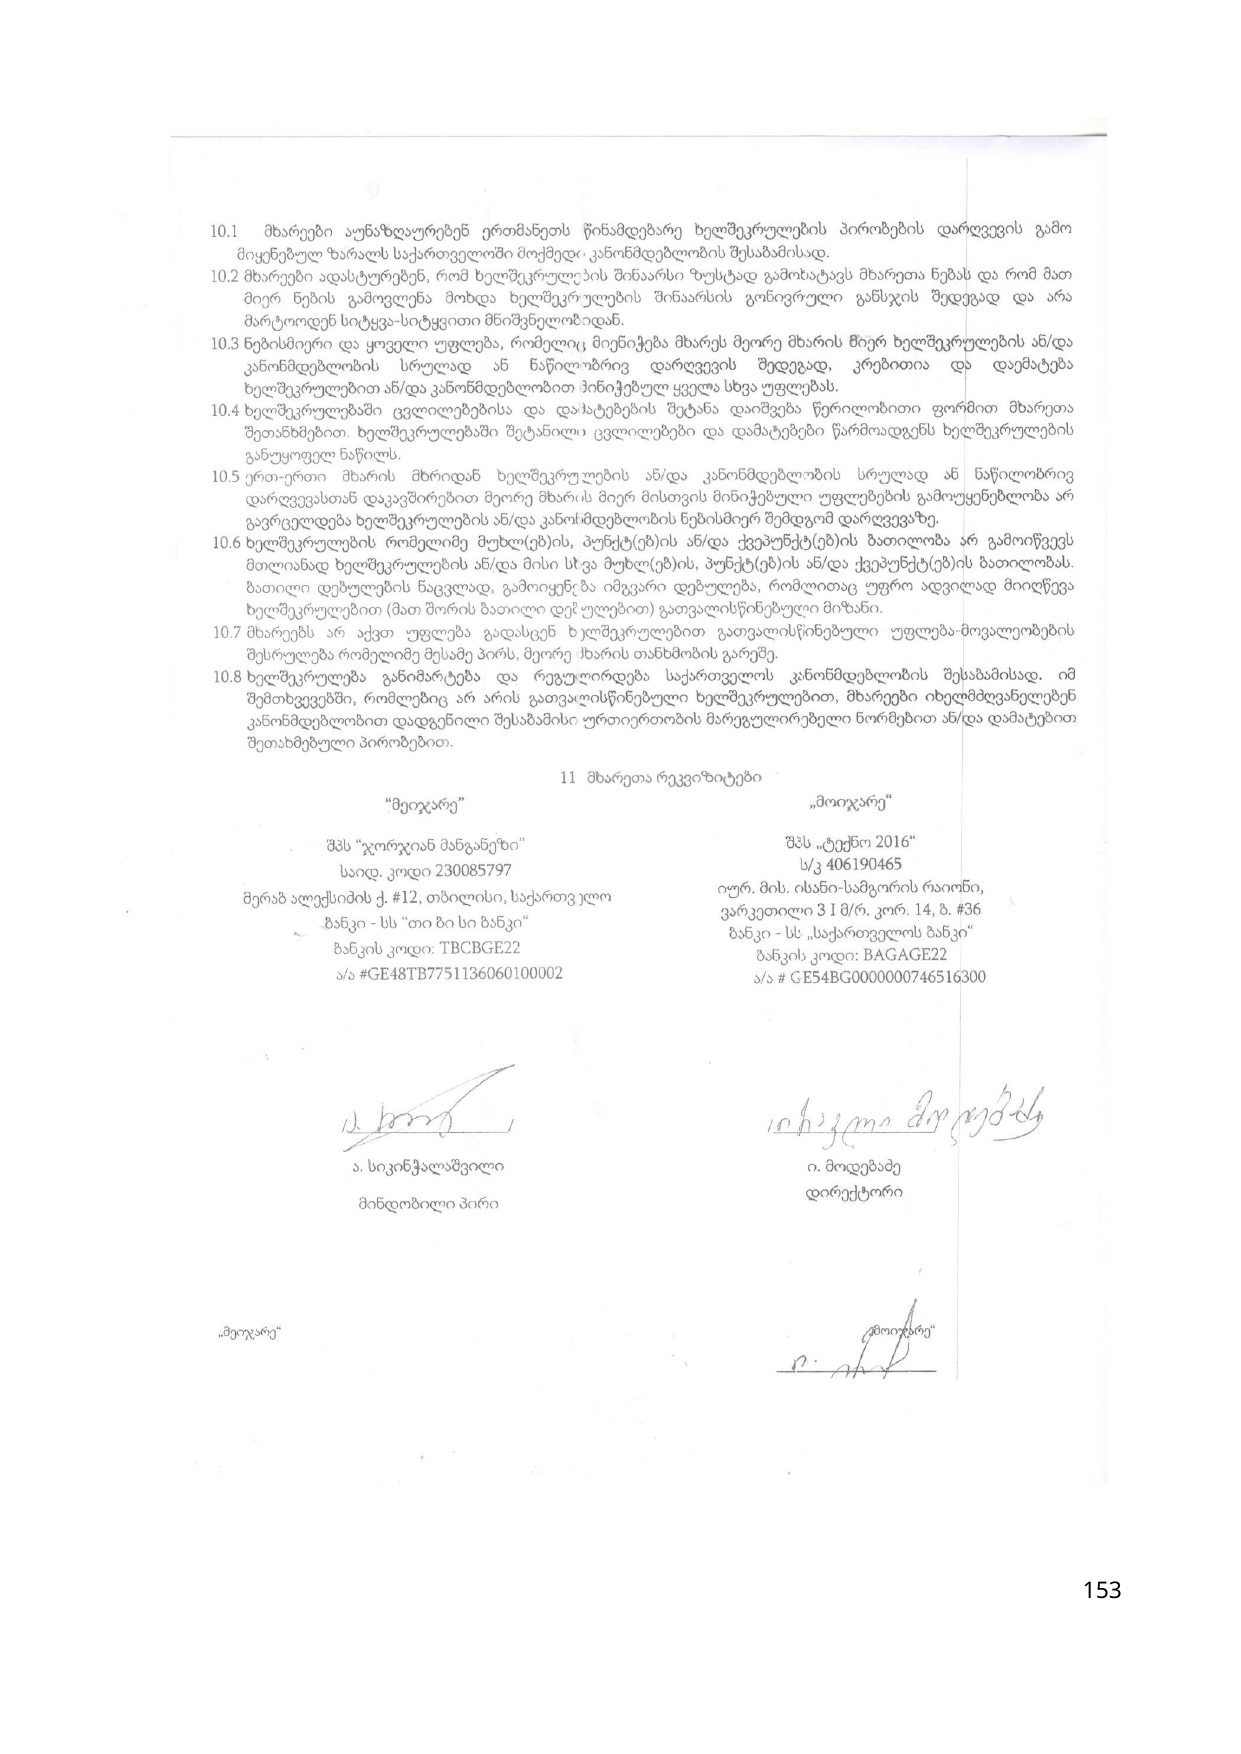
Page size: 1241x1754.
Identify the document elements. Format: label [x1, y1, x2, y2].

picture [118, 118, 1122, 1499]
